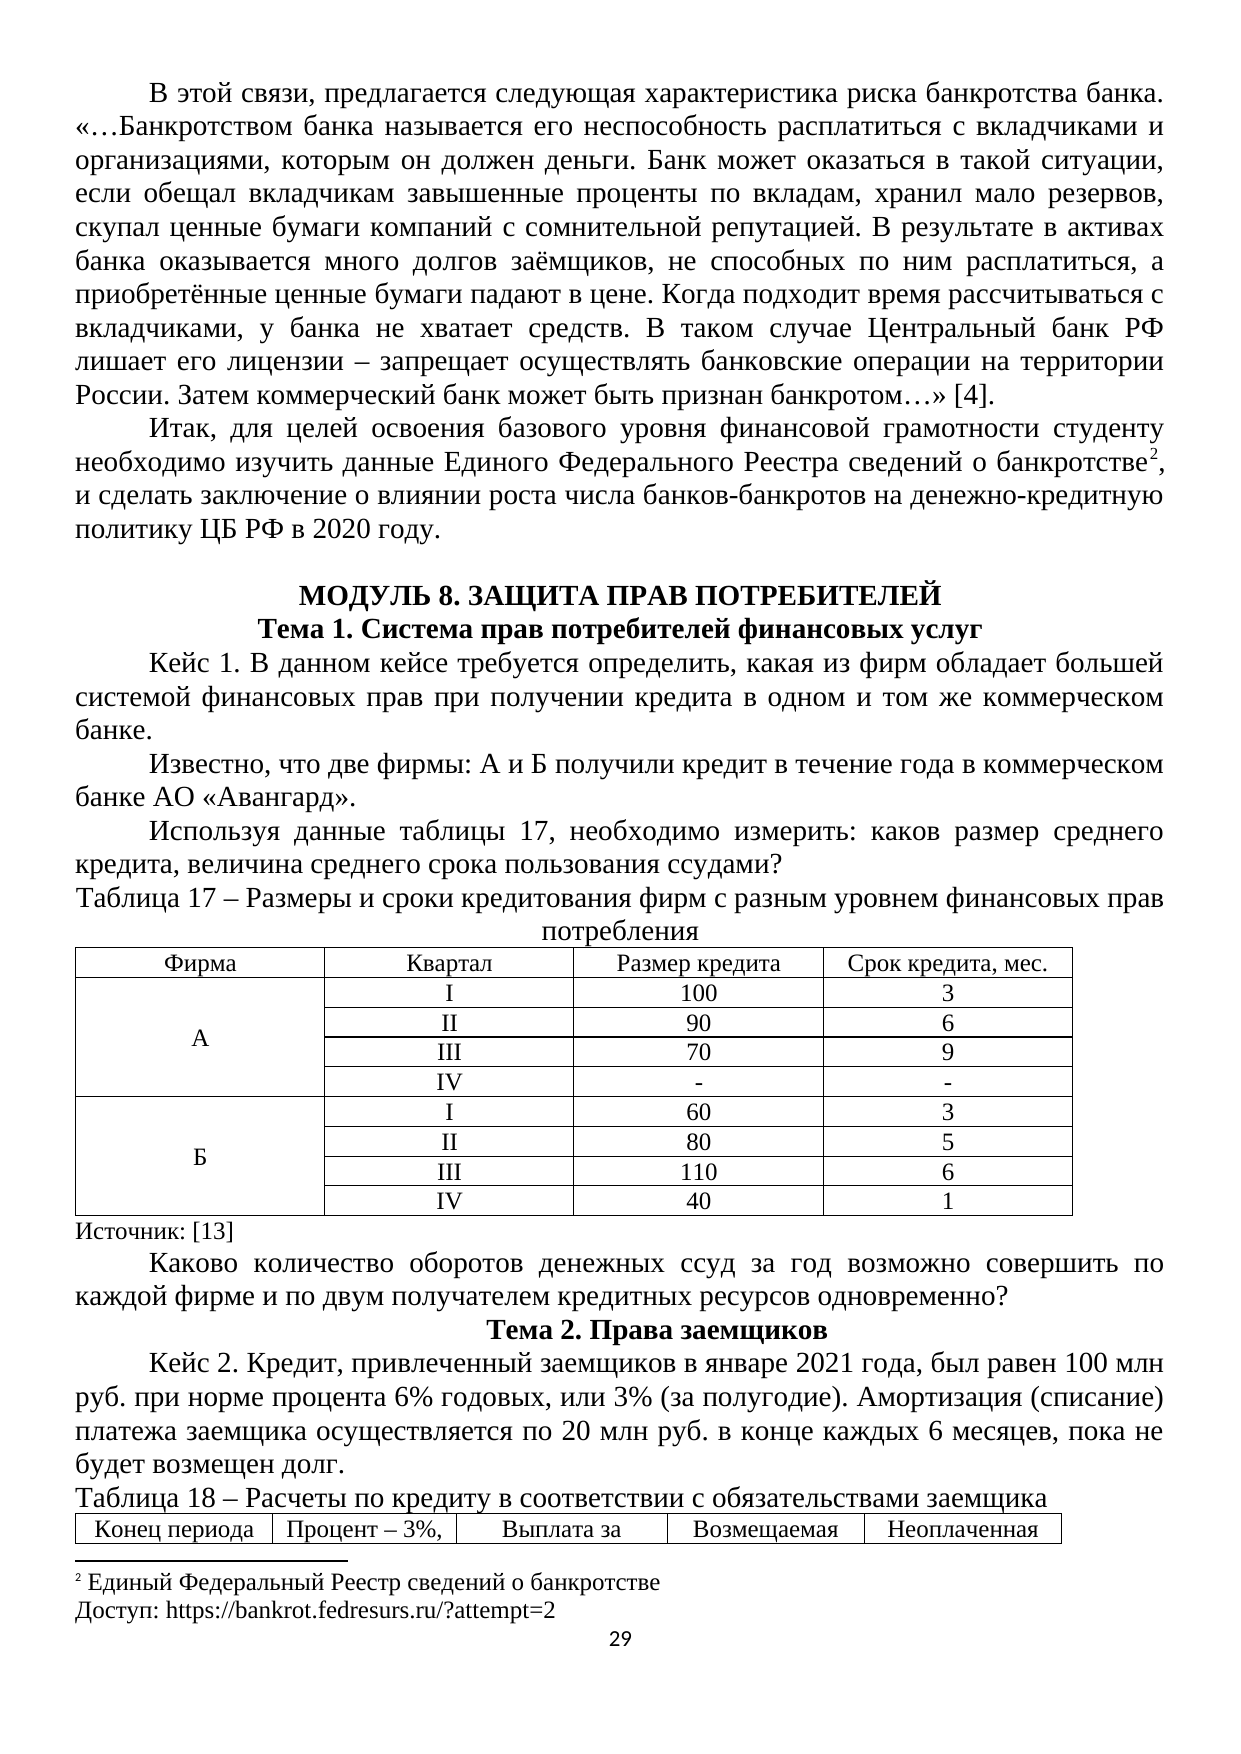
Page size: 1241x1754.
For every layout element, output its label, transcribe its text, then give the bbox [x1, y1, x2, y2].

table_cell 3 [824, 978, 1072, 1007]
table_cell IV [325, 1067, 573, 1096]
table_cell А [76, 978, 324, 1096]
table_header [668, 1514, 864, 1543]
table_cell II [325, 1127, 573, 1156]
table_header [457, 1514, 667, 1543]
table_cell Б [76, 1097, 324, 1215]
text Источник: [13] [75, 1216, 1165, 1245]
table_cell 5 [824, 1127, 1072, 1156]
table_cell 6 [824, 1008, 1072, 1036]
table_cell 3 [824, 1097, 1072, 1126]
text Таблица 18 – Расчеты по кредиту в соответствии с обязательствами заемщика [75, 1480, 1165, 1513]
table_cell 1 [824, 1186, 1072, 1215]
text Таблица 17 – Размеры и сроки кредитования фирм с разным уровнем финансовых прав потребления [75, 880, 1165, 947]
table_header Фирма [76, 948, 324, 977]
text Каково количество оборотов денежных ссуд за год возможно совершить по каждой фирме и по двум получателем кредитных ресурсов одновременно? [75, 1245, 1165, 1312]
text Кейс 2. Кредит, привлеченный заемщиков в январе 2021 года, был равен 100 млн руб. при норме процента 6% годовых, или 3% (за полугодие). Амортизация (списание) платежа заемщика осуществляется по 20 млн руб. в конце каждых 6 месяцев, пока не будет возмещен долг. [75, 1346, 1165, 1480]
table_cell 100 [574, 978, 823, 1007]
table_cell II [325, 1008, 573, 1036]
table_cell 6 [824, 1157, 1072, 1185]
table_cell III [325, 1157, 573, 1185]
table_cell 90 [574, 1008, 823, 1036]
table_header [273, 1514, 456, 1543]
table_header Квартал [325, 948, 573, 977]
table_cell IV [325, 1186, 573, 1215]
table_cell - [824, 1067, 1072, 1096]
table_cell 40 [574, 1186, 823, 1215]
table_cell 60 [574, 1097, 823, 1126]
text Используя данные таблицы 17, необходимо измерить: каков размер среднего кредита, величина среднего срока пользования ссудами? [75, 813, 1165, 880]
table_cell I [325, 1097, 573, 1126]
table_cell 9 [824, 1038, 1072, 1066]
table_cell I [325, 978, 573, 1007]
table_cell 80 [574, 1127, 823, 1156]
text МОДУЛЬ 8. ЗАЩИТА ПРАВ ПОТРЕБИТЕЛЕЙ [75, 578, 1165, 612]
table_cell III [325, 1038, 573, 1066]
text Тема 2. Права заемщиков [75, 1312, 1165, 1346]
text В этой связи, предлагается следующая характеристика риска банкротства банка. «…Банкротством банка называется его неспособность расплатиться с вкладчиками и организациями, которым он должен деньги. Банк может оказаться в такой ситуации, если обещал вкладчикам завышенные проценты по вкладам, хранил мало резервов, скупал ценные бумаги компаний с сомнительной репутацией. В результате в активах банка оказывается много долгов заёмщиков, не способных по ним расплатиться, а приобретённые ценные бумаги падают в цене. Когда подходит время рассчитываться с вкладчиками, у банка не хватает средств. В таком случае Центральный банк РФ лишает его лицензии – запрещает осуществлять банковские операции на территории России. Затем коммерческий банк может быть признан банкротом…» [4]. [75, 75, 1165, 410]
text Известно, что две фирмы: А и Б получили кредит в течение года в коммерческом банке АО «Авангард». [75, 746, 1165, 813]
table_cell - [574, 1067, 823, 1096]
text Тема 1. Система прав потребителей финансовых услуг [75, 612, 1165, 645]
text Кейс 1. В данном кейсе требуется определить, какая из фирм обладает большей системой финансовых прав при получении кредита в одном и том же коммерческом банке. [75, 645, 1165, 746]
table_header Срок кредита, мес. [824, 948, 1072, 977]
text Итак, для целей освоения базового уровня финансовой грамотности студенту необходимо изучить данные Единого Федерального Реестра сведений о банкротстве, и сделать заключение о влиянии роста числа банков-банкротов на денежно-кредитную политику ЦБ РФ в 2020 году. [75, 410, 1165, 544]
table_header Конец периода [76, 1514, 272, 1543]
table_header Размер кредита [574, 948, 823, 977]
table_cell 110 [574, 1157, 823, 1185]
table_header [865, 1514, 1061, 1543]
table_cell 70 [574, 1038, 823, 1066]
